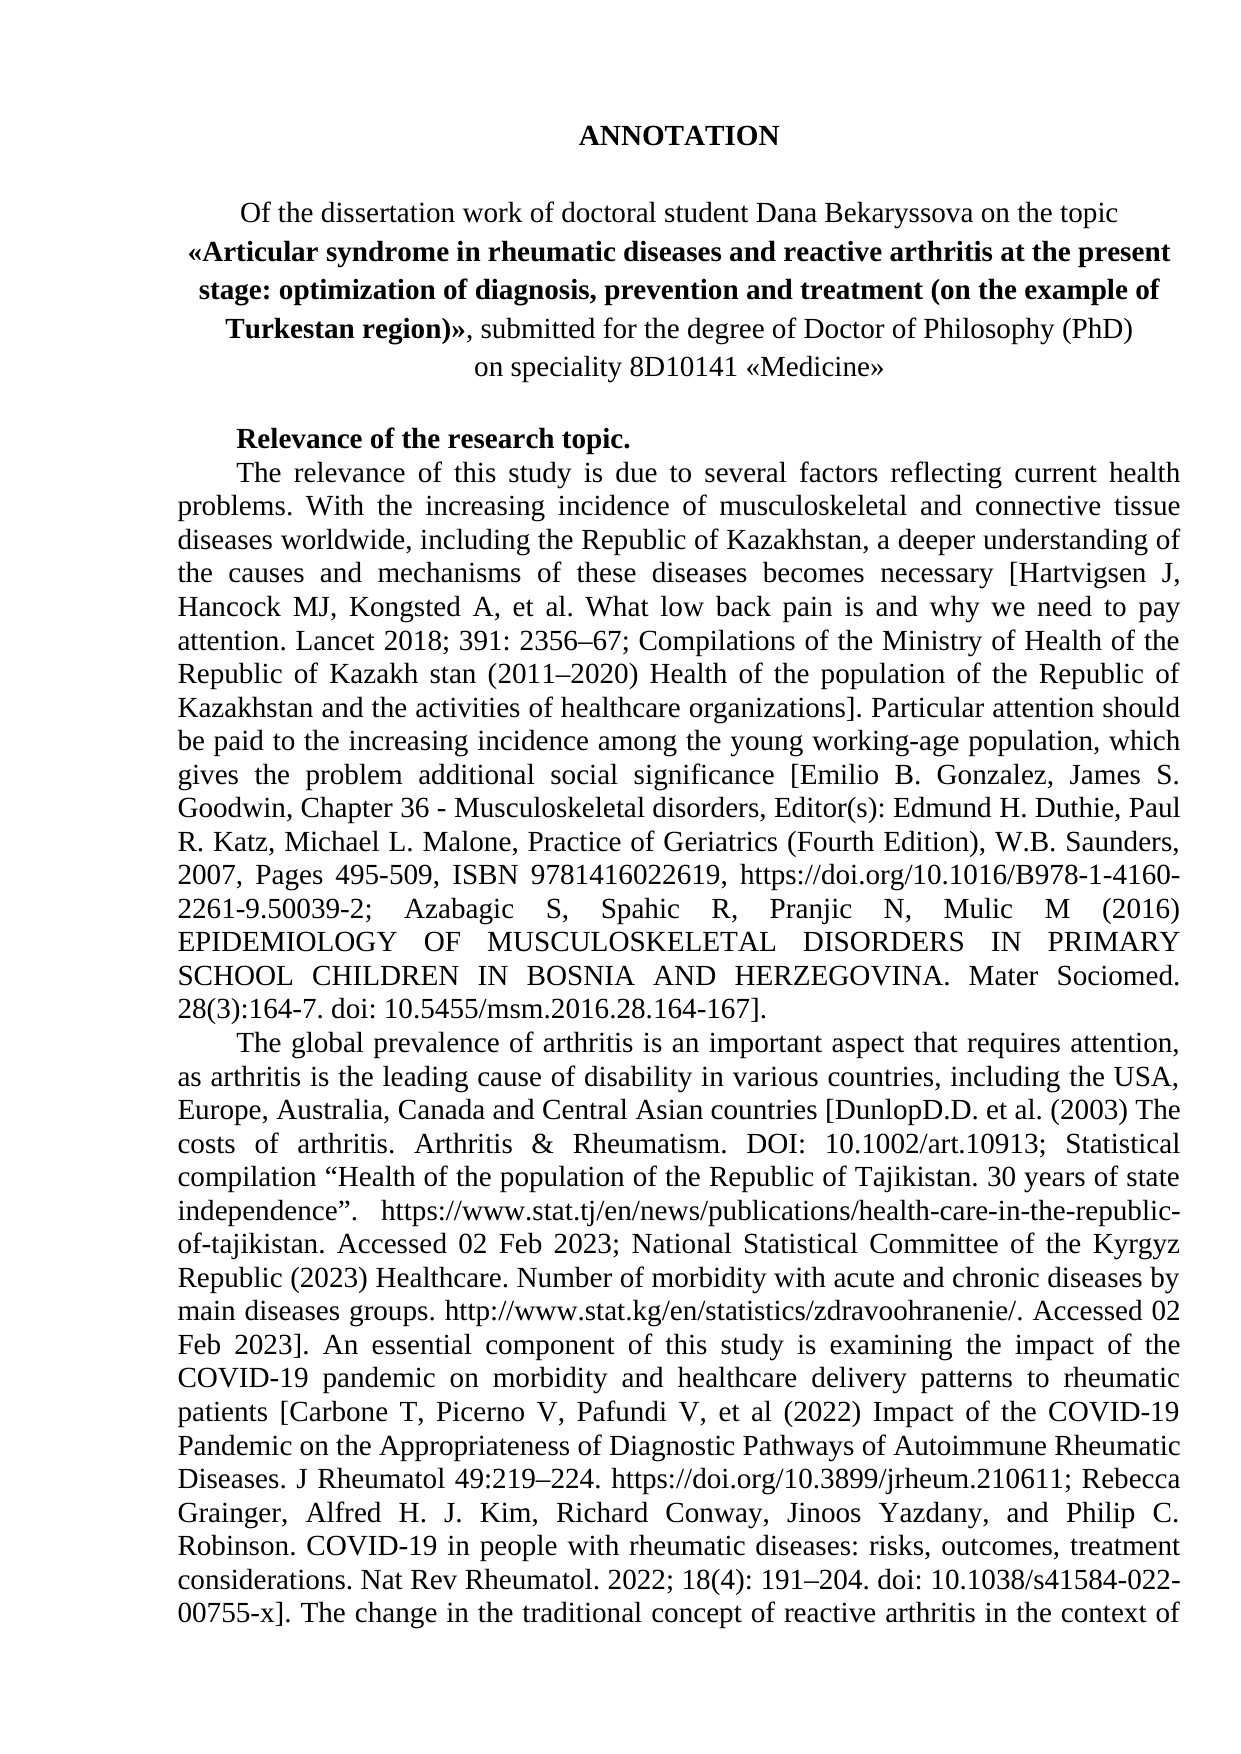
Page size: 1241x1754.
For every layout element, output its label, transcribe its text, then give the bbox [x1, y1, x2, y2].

text The relevance of this study is due to several factors reflecting current health problems. With the increasing incidence of musculoskeletal and connective tissue diseases worldwide, including the Republic of Kazakhstan, a deeper understanding of the causes and mechanisms of these diseases becomes necessary [Hartvigsen J, Hancock MJ, Kongsted A, et al. What low back pain is and why we need to pay attention. Lancet 2018; 391: 2356–67; Compilations of the Ministry of Health of the Republic of Kazakh stan (2011–2020) Health of the population of the Republic of Kazakhstan and the activities of healthcare organizations]. Particular attention should be paid to the increasing incidence among the young working-age population, which gives the problem additional social significance [Emilio B. Gonzalez, James S. Goodwin, Chapter 36 - Musculoskeletal disorders, Editor(s): Edmund H. Duthie, Paul R. Katz, Michael L. Malone, Practice of Geriatrics (Fourth Edition), W.B. Saunders, 2007, Pages 495-509, ISBN 9781416022619, https://doi.org/10.1016/B978-1-4160-2261-9.50039-2; Azabagic S, Spahic R, Pranjic N, Mulic M (2016) EPIDEMIOLOGY OF MUSCULOSKELETAL DISORDERS IN PRIMARY SCHOOL CHILDREN IN BOSNIA AND HERZEGOVINA. Mater Sociomed. 28(3):164-7. doi: 10.5455/msm.2016.28.164-167]. [177, 455, 1181, 1025]
text Of the dissertation work of doctoral student Dana Bekaryssova on the topic «Articular syndrome in rheumatic diseases and reactive arthritis at the present stage: optimization of diagnosis, prevention and treatment (on the example of Turkestan region)», submitted for the degree of Doctor of Philosophy (PhD) [177, 195, 1181, 344]
text ANNOTATION [177, 118, 1181, 152]
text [177, 1025, 1181, 1629]
text Relevance of the research topic. [177, 421, 1181, 455]
text on speciality 8D10141 «Medicine» [177, 349, 1181, 383]
